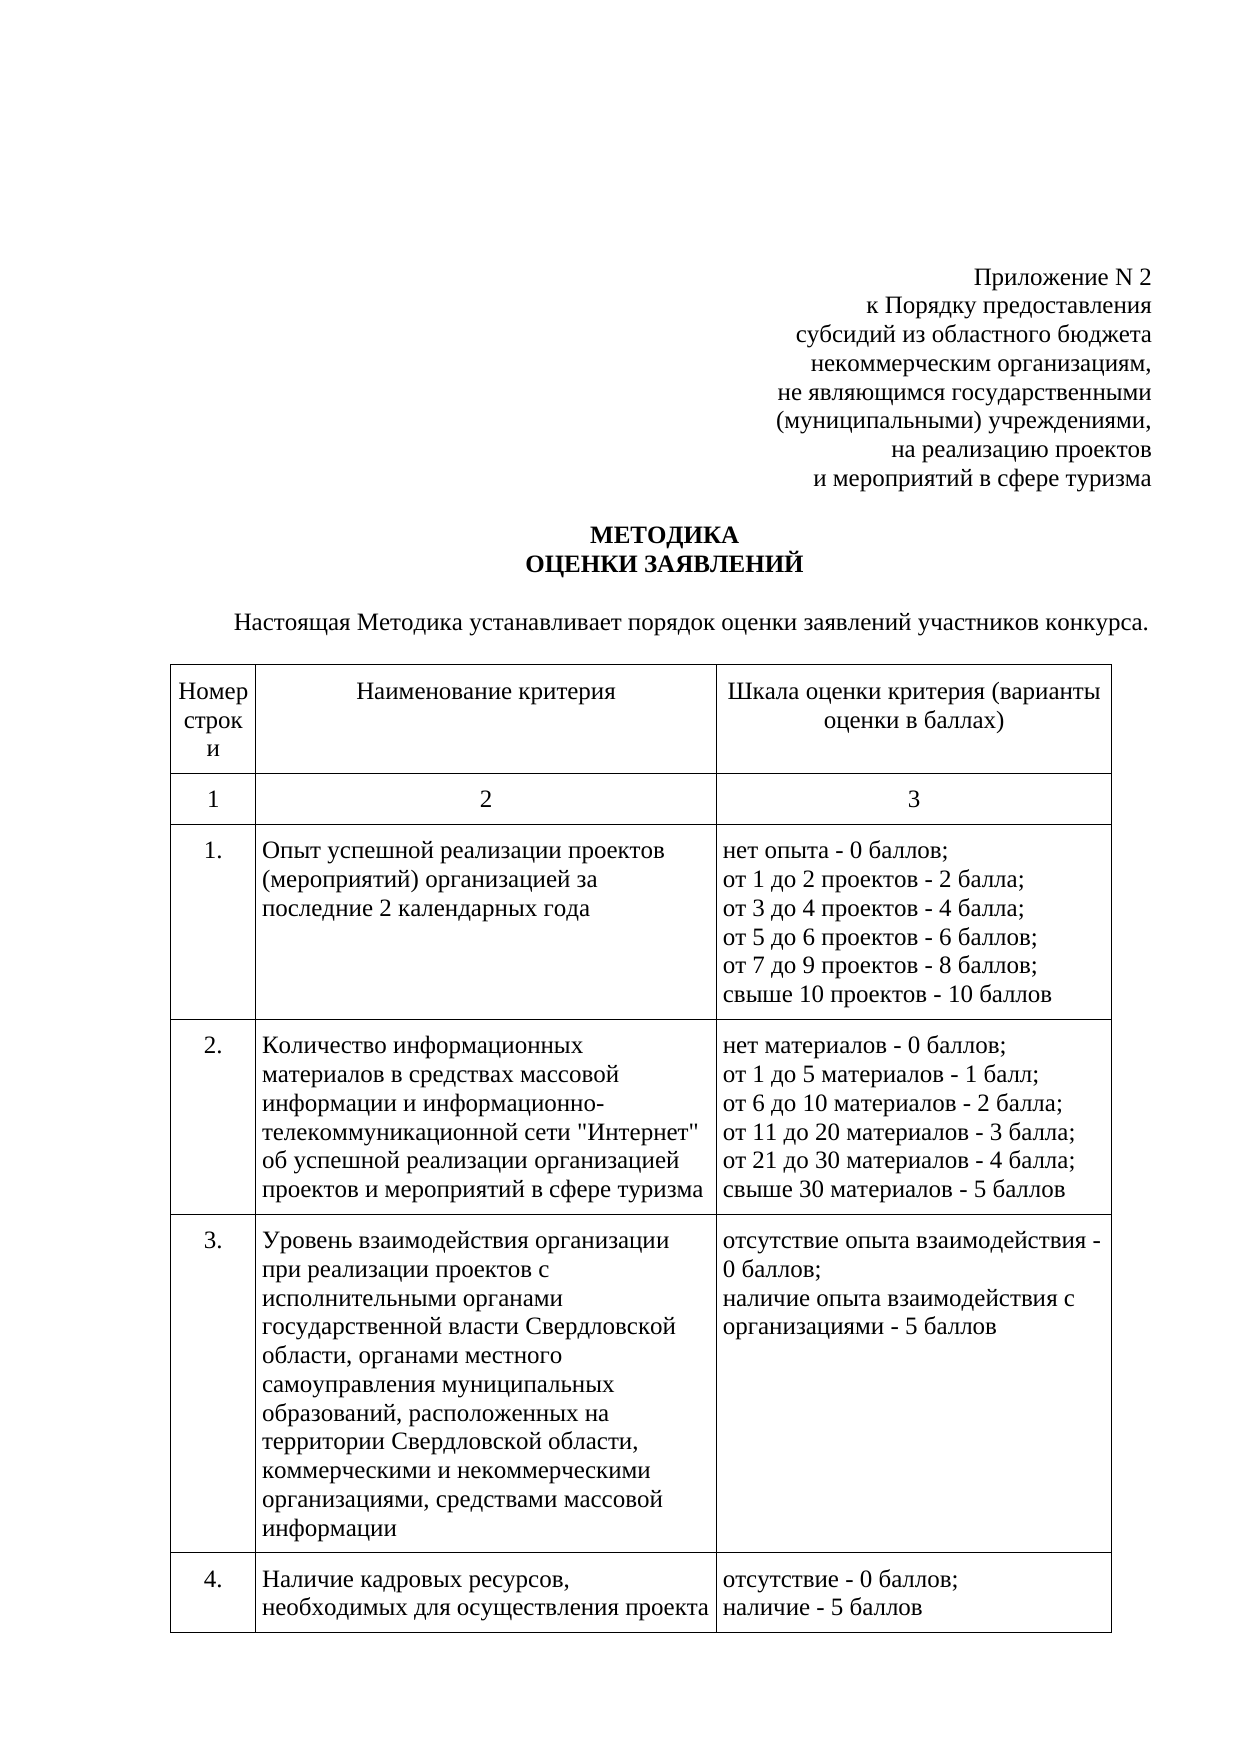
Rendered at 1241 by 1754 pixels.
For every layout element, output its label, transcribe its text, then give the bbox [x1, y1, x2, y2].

text субсидий из областного бюджета [177, 319, 1152, 348]
table_cell 2. [171, 1020, 255, 1213]
table_cell 1 [171, 774, 255, 824]
table_header Шкала оценки критерия (варианты оценки в баллах) [717, 665, 1111, 773]
table_cell Количество информационных материалов в средствах массовой информации и информационно-телекоммуникационной сети "Интернет" об успешной реализации организацией проектов и мероприятий в сфере туризма [256, 1020, 716, 1213]
table_header Наименование критерия [256, 665, 716, 773]
table_cell 1. [171, 825, 255, 1019]
text некоммерческим организациям, [177, 348, 1152, 377]
title ОЦЕНКИ ЗАЯВЛЕНИЙ [177, 549, 1152, 578]
text к Порядку предоставления [177, 291, 1152, 319]
table_cell Уровень взаимодействия организации при реализации проектов с исполнительными органами государственной власти Свердловской области, органами местного самоуправления муниципальных образований, расположенных на территории Свердловской области, коммерческими и некоммерческими организациями, средствами массовой информации [256, 1215, 716, 1552]
table_cell 3 [717, 774, 1111, 824]
title МЕТОДИКА [177, 521, 1152, 549]
table_header Номер строки [171, 665, 255, 773]
table_cell 3. [171, 1215, 255, 1552]
text Приложение N 2 [177, 262, 1152, 291]
table_cell отсутствие опыта взаимодействия - 0 баллов; наличие опыта взаимодействия с организациями - 5 баллов [717, 1215, 1111, 1552]
text Настоящая Методика устанавливает порядок оценки заявлений участников конкурса. [177, 607, 1152, 636]
table_cell 4. [171, 1553, 255, 1632]
table_cell 2 [256, 774, 716, 824]
text на реализацию проектов [177, 434, 1152, 463]
text и мероприятий в сфере туризма [177, 463, 1152, 492]
table_cell нет опыта - 0 баллов; от 1 до 2 проектов - 2 балла; от 3 до 4 проектов - 4 балла; от 5 до 6 проектов - 6 баллов; от 7 до 9 проектов - 8 баллов; свыше 10 проектов - 10 баллов [717, 825, 1111, 1019]
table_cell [256, 1553, 716, 1632]
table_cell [717, 1553, 1111, 1632]
table_cell нет материалов - 0 баллов; от 1 до 5 материалов - 1 балл; от 6 до 10 материалов - 2 балла; от 11 до 20 материалов - 3 балла; от 21 до 30 материалов - 4 балла; свыше 30 материалов - 5 баллов [717, 1020, 1111, 1213]
text не являющимся государственными [177, 377, 1152, 406]
table_cell Опыт успешной реализации проектов (мероприятий) организацией за последние 2 календарных года [256, 825, 716, 1019]
text (муниципальными) учреждениями, [177, 406, 1152, 434]
